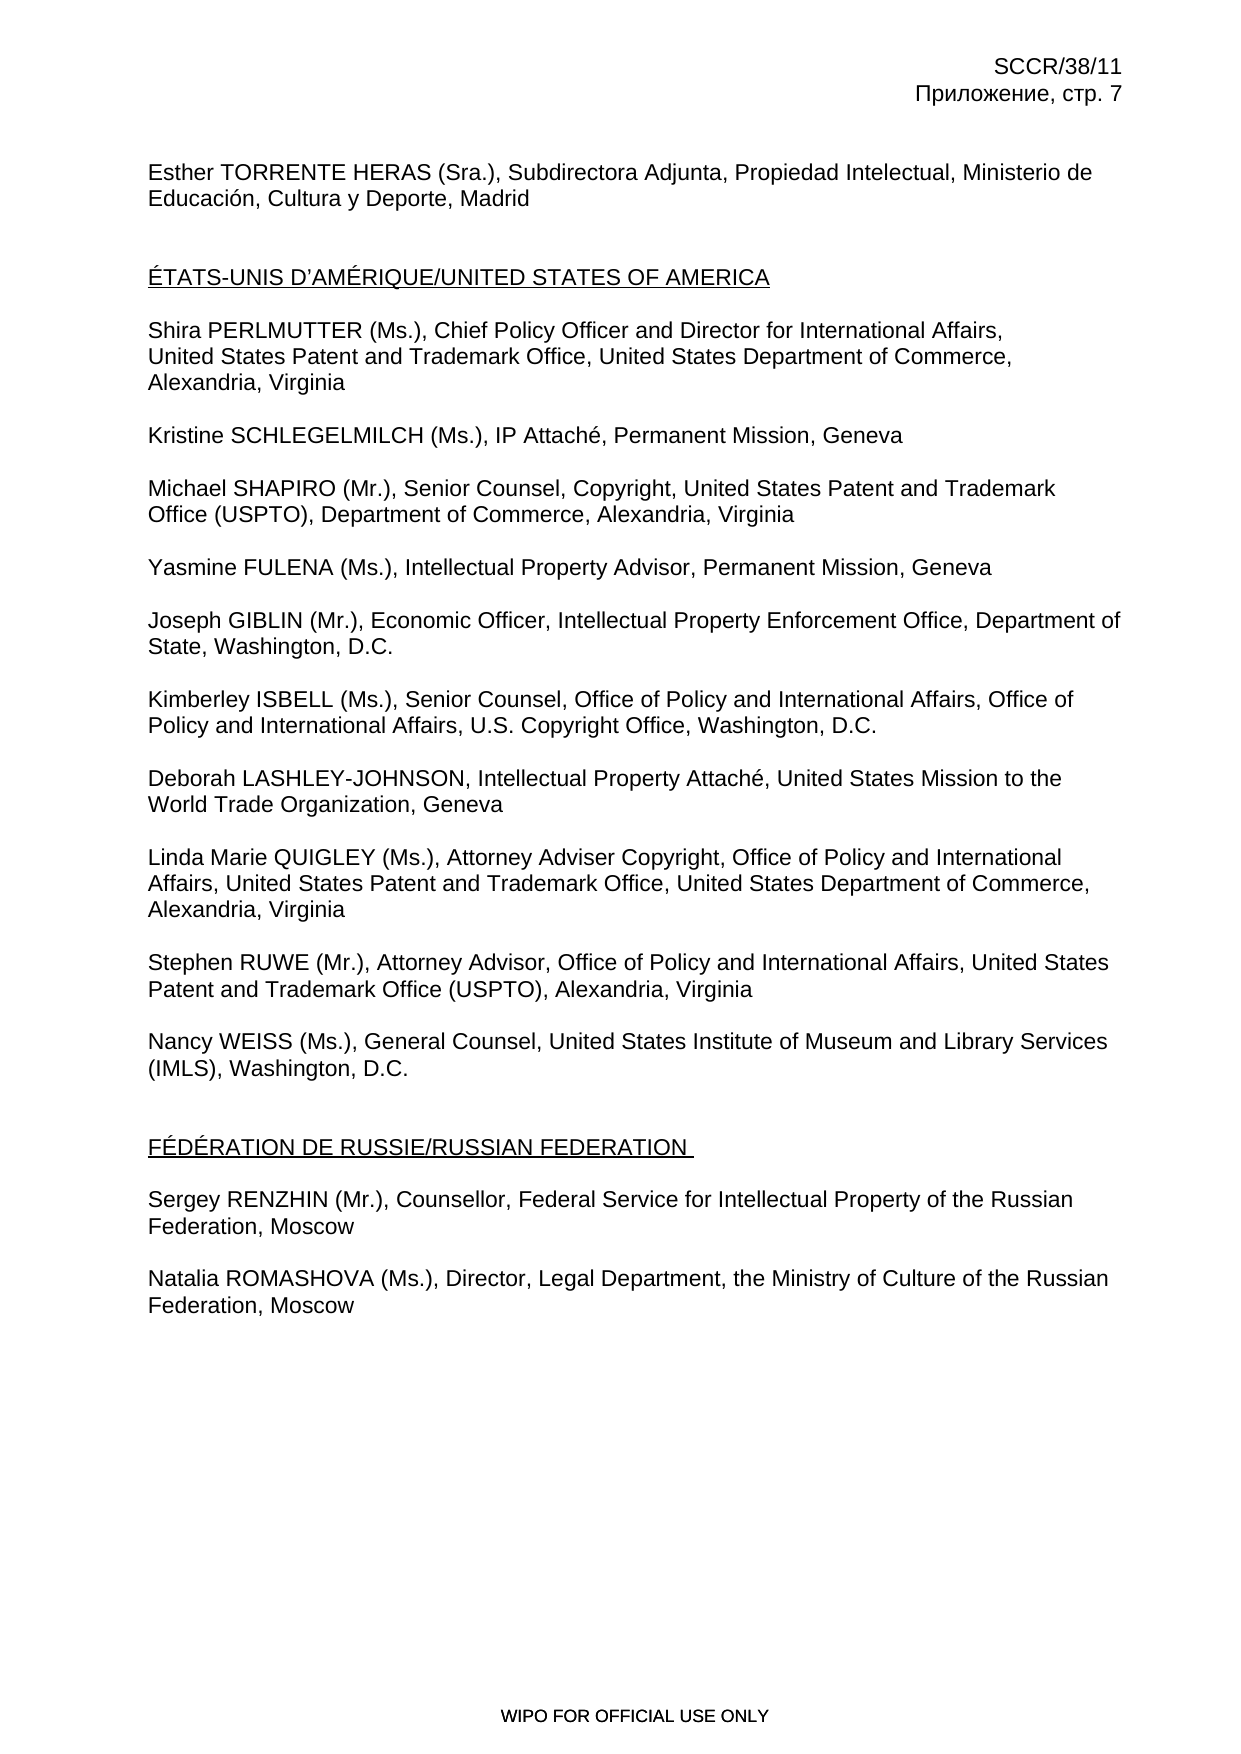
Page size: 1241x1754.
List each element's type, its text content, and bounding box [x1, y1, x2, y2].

text Nancy WEISS (Ms.), General Counsel, United States Institute of Museum and Library Services (IMLS), Washington, D.C. [148, 1028, 1122, 1081]
text Natalia ROMASHOVA (Ms.), Director, Legal Department, the Ministry of Culture of the Russian Federation, Moscow [148, 1265, 1122, 1318]
text Yasmine FULENA (Ms.), Intellectual Property Advisor, Permanent Mission, Geneva [148, 554, 1122, 580]
text Linda Marie QUIGLEY (Ms.), Attorney Adviser Copyright, Office of Policy and International Affairs, United States Patent and Trademark Office, United States Department of Commerce, Alexandria, Virginia [148, 844, 1122, 923]
text Joseph GIBLIN (Mr.), Economic Officer, Intellectual Property Enforcement Office, Department of State, Washington, D.C. [148, 607, 1122, 659]
text Shira PERLMUTTER (Ms.), Chief Policy Officer and Director for International Affairs, United States Patent and Trademark Office, United States Department of Commerce, Alexandria, Virginia [148, 317, 1122, 396]
text ÉTATS-UNIS D’AMÉRIQUE/UNITED STATES OF AMERICA [148, 264, 1122, 290]
text FÉDÉRATION DE RUSSIE/RUSSIAN FEDERATION [148, 1134, 1122, 1160]
text Kimberley ISBELL (Ms.), Senior Counsel, Office of Policy and International Affairs, Office of Policy and International Affairs, U.S. Copyright Office, Washington, D.C. [148, 686, 1122, 738]
text Esther TORRENTE HERAS (Sra.), Subdirectora Adjunta, Propiedad Intelectual, Ministerio de Educación, Cultura y Deporte, Madrid [148, 158, 1122, 211]
text Kristine SCHLEGELMILCH (Ms.), IP Attaché, Permanent Mission, Geneva [148, 422, 1122, 448]
text Office (USPTO), Department of Commerce, Alexandria, Virginia [148, 501, 1122, 527]
text Deborah LASHLEY-JOHNSON, Intellectual Property Attaché, United States Mission to the World Trade Organization, Geneva [148, 765, 1122, 817]
text Sergey RENZHIN (Mr.), Counsellor, Federal Service for Intellectual Property of the Russian Federation, Moscow [148, 1186, 1122, 1239]
text Michael SHAPIRO (Mr.), Senior Counsel, Copyright, United States Patent and Trademark [148, 475, 1122, 501]
text Stephen RUWE (Mr.), Attorney Advisor, Office of Policy and International Affairs, United States Patent and Trademark Office (USPTO), Alexandria, Virginia [148, 949, 1122, 1002]
